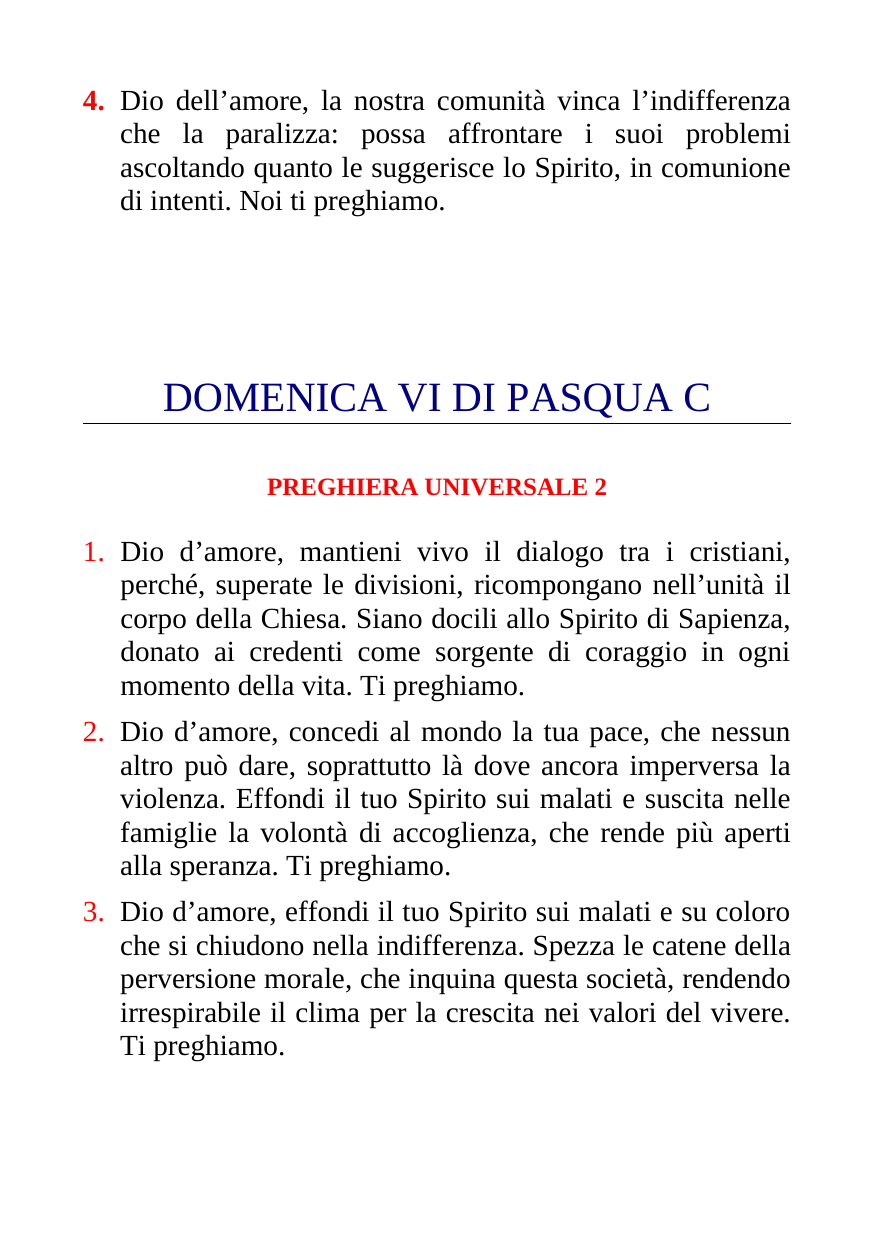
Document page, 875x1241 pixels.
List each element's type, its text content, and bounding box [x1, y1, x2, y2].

list Dio d’amore, mantieni vivo il dialogo tra i cristiani, perché, superate le divisioni, ricompongano nell’unità il corpo della Chiesa. Siano docili allo Spirito di Sapienza, donato ai credenti come sorgente di coraggio in ogni momento della vita. Ti preghiamo. [83, 534, 791, 702]
list Dio d’amore, effondi il tuo Spirito sui malati e su coloro che si chiudono nella indifferenza. Spezza le catene della perversione morale, che inquina questa società, rendendo irrespirabile il clima per la crescita nei valori del vivere. Ti preghiamo. [83, 894, 791, 1062]
text PREGHIERA UNIVERSALE 2 [83, 472, 791, 500]
list Dio dell’amore, la nostra comunità vinca l’indifferenza che la paralizza: possa affrontare i suoi problemi ascoltando quanto le suggerisce lo Spirito, in comunione di intenti. Noi ti preghiamo. [83, 83, 791, 217]
list Dio d’amore, concedi al mondo la tua pace, che nessun altro può dare, soprattutto là dove ancora imperversa la violenza. Effondi il tuo Spirito sui malati e suscita nelle famiglie la volontà di accoglienza, che rende più aperti alla speranza. Ti preghiamo. [83, 714, 791, 882]
title DOMENICA VI DI PASQUA C [83, 373, 791, 423]
